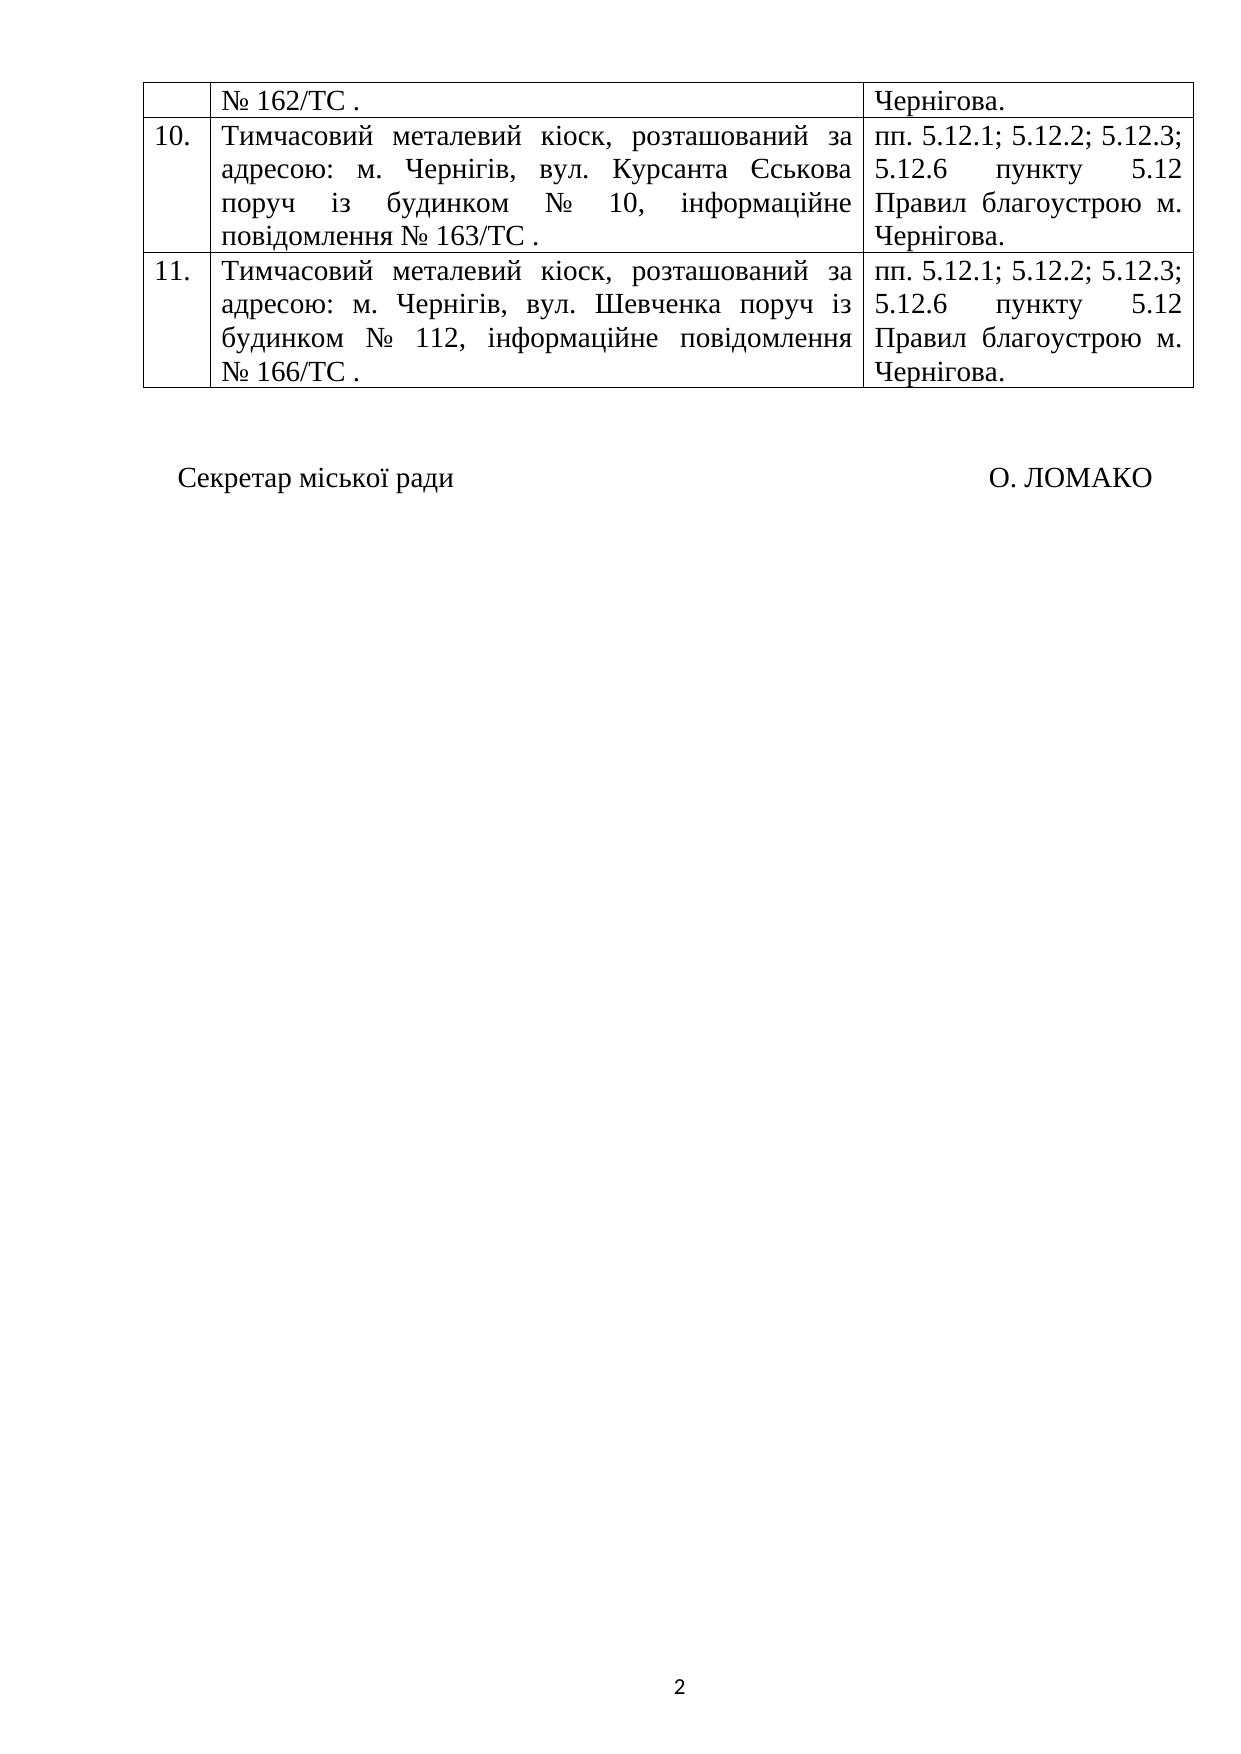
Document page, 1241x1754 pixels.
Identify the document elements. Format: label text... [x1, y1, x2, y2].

table_cell 10. [144, 118, 210, 252]
table_cell 9. [144, 83, 210, 117]
table_cell Тимчасовий металевий кіоск, розташований за адресою: м. Чернігів, вул. Шевченка поруч із будинком № 112, інформаційне повідомлення № 166/ТС . [211, 253, 863, 387]
table_cell пп. 5.12.1; 5.12.2; 5.12.3; 5.12.6 пункту 5.12 Правил благоустрою м. Чернігова. [864, 253, 1193, 387]
table_cell Тимчасовий металевий кіоск, розташований за адресою: м. Чернігів, вул. Курсанта Єськова поруч із будинком № 10, інформаційне повідомлення № 163/ТС . [211, 118, 863, 252]
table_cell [864, 118, 1193, 252]
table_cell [211, 83, 863, 117]
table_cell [864, 83, 1193, 117]
table_cell 11. [144, 253, 210, 387]
text Секретар міської ради О. ЛОМАКО [177, 460, 1181, 494]
